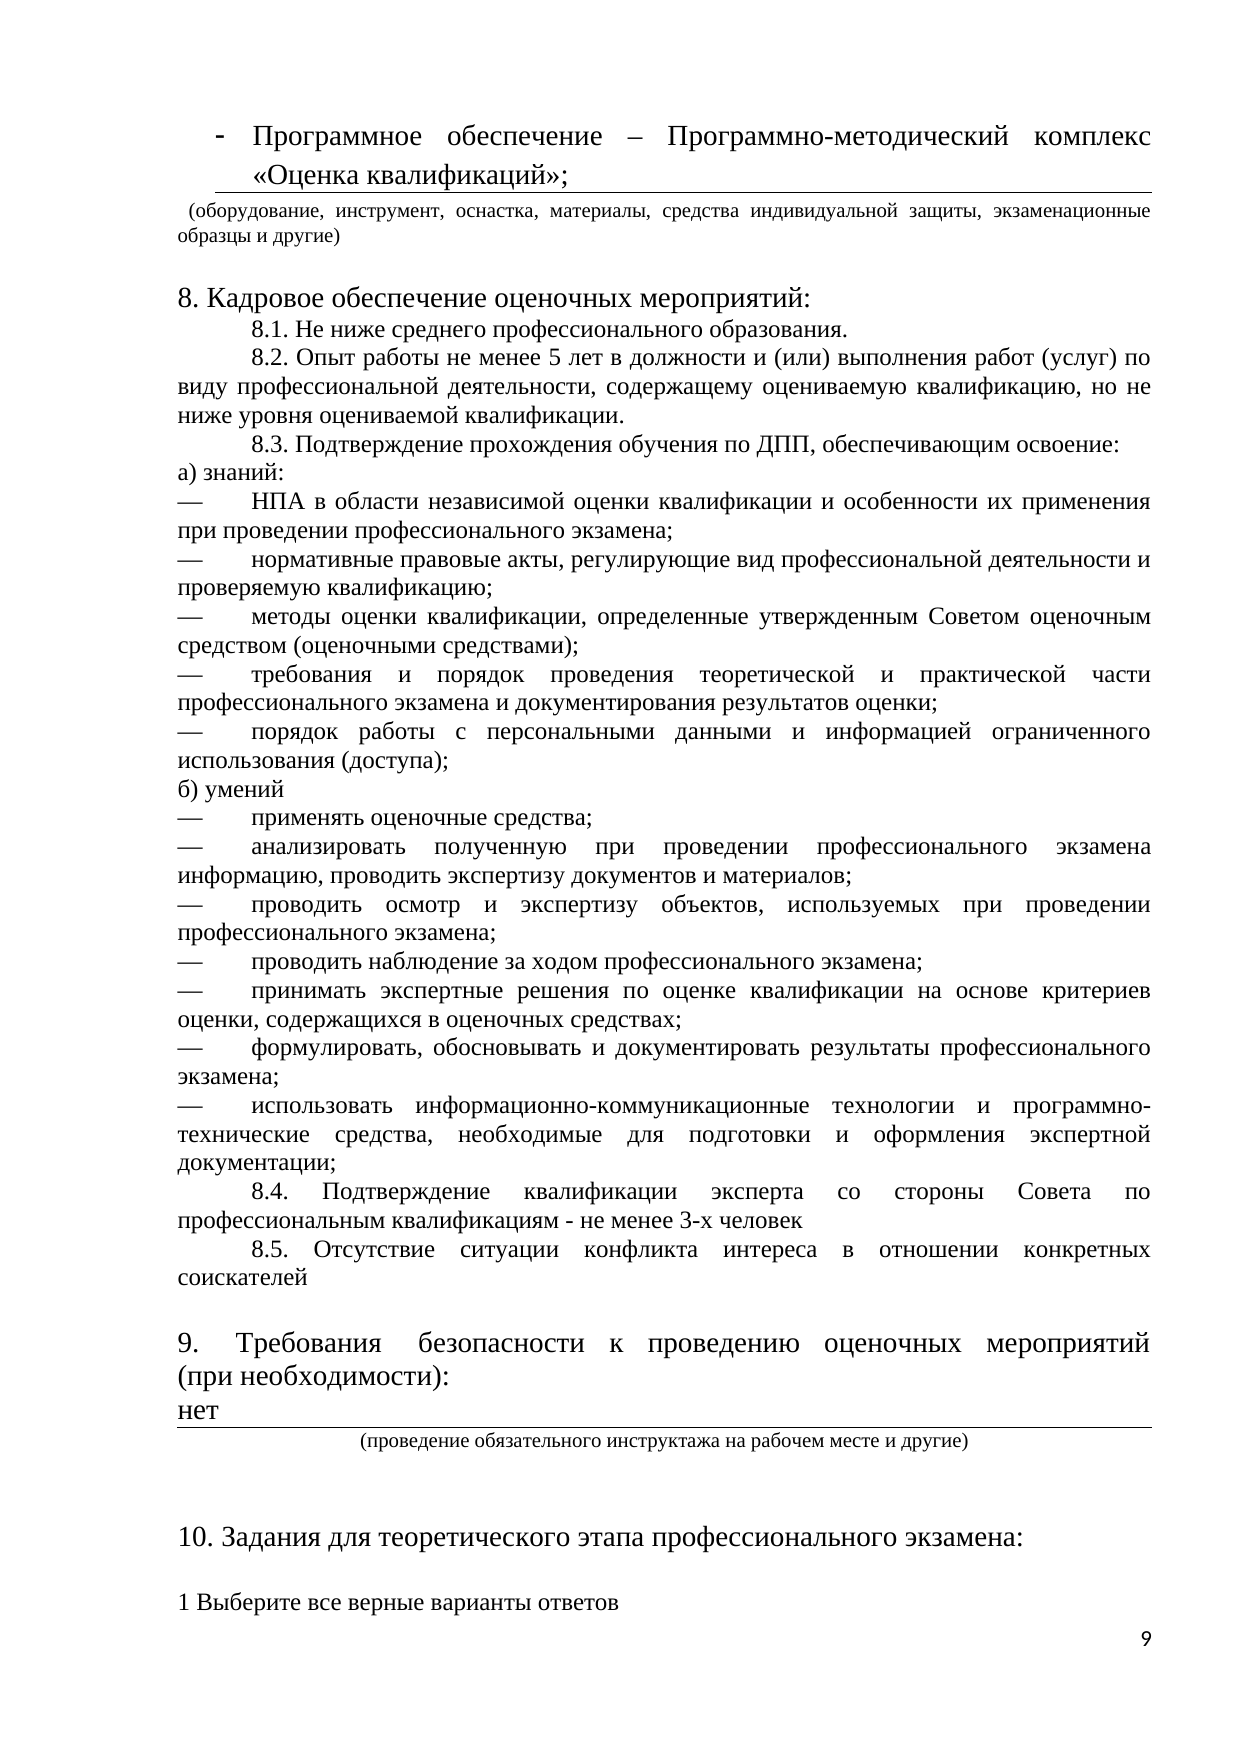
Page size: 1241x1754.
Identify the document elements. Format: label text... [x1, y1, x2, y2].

text 8. Кадровое обеспечение оценочных мероприятий: [177, 280, 1152, 314]
text 9. Требования безопасности к проведению оценочных мероприятий (при необходимости): [177, 1325, 1152, 1392]
text б) умений [177, 774, 1152, 802]
list использовать информационно-коммуникационные технологии и программно-технические средства, необходимые для подготовки и оформления экспертной документации; [177, 1090, 1152, 1176]
text (оборудование, инструмент, оснастка, материалы, средства индивидуальной защиты, экзаменационные образцы и другие) [177, 198, 1152, 247]
text а) знаний: [177, 457, 1152, 486]
list Программное обеспечение – Программно-методический комплекс «Оценка квалификаций»; [215, 118, 1152, 192]
text 8.5. Отсутствие ситуации конфликта интереса в отношении конкретных соискателей [177, 1234, 1152, 1291]
text 8.4. Подтверждение квалификации эксперта со стороны Совета по профессиональным квалификациям - не менее 3-х человек [177, 1176, 1152, 1234]
text (проведение обязательного инструктажа на рабочем месте и другие) [177, 1428, 1152, 1452]
text 1 Выберите все верные варианты ответов [177, 1587, 1152, 1615]
text 8.3. Подтверждение прохождения обучения по ДПП, обеспечивающим освоение: [177, 429, 1152, 457]
list требования и порядок проведения теоретической и практической части профессионального экзамена и документирования результатов оценки; [177, 659, 1152, 716]
text нет [177, 1392, 1152, 1427]
list принимать экспертные решения по оценке квалификации на основе критериев оценки, содержащихся в оценочных средствах; [177, 975, 1152, 1032]
list методы оценки квалификации, определенные утвержденным Советом оценочным средством (оценочными средствами); [177, 601, 1152, 659]
list НПА в области независимой оценки квалификации и особенности их применения при проведении профессионального экзамена; [177, 486, 1152, 544]
text 10. Задания для теоретического этапа профессионального экзамена: [177, 1519, 1152, 1553]
list нормативные правовые акты, регулирующие вид профессиональной деятельности и проверяемую квалификацию; [177, 544, 1152, 601]
list порядок работы с персональными данными и информацией ограниченного использования (доступа); [177, 716, 1152, 774]
text 8.2. Опыт работы не менее 5 лет в должности и (или) выполнения работ (услуг) по виду профессиональной деятельности, содержащему оцениваемую квалификацию, но не ниже уровня оцениваемой квалификации. [177, 342, 1152, 429]
list анализировать полученную при проведении профессионального экзамена информацию, проводить экспертизу документов и материалов; [177, 831, 1152, 889]
list проводить осмотр и экспертизу объектов, используемых при проведении профессионального экзамена; [177, 889, 1152, 946]
list применять оценочные средства; [177, 802, 1152, 831]
list проводить наблюдение за ходом профессионального экзамена; [177, 946, 1152, 975]
list формулировать, обосновывать и документировать результаты профессионального экзамена; [177, 1032, 1152, 1090]
text 8.1. Не ниже среднего профессионального образования. [177, 314, 1152, 342]
